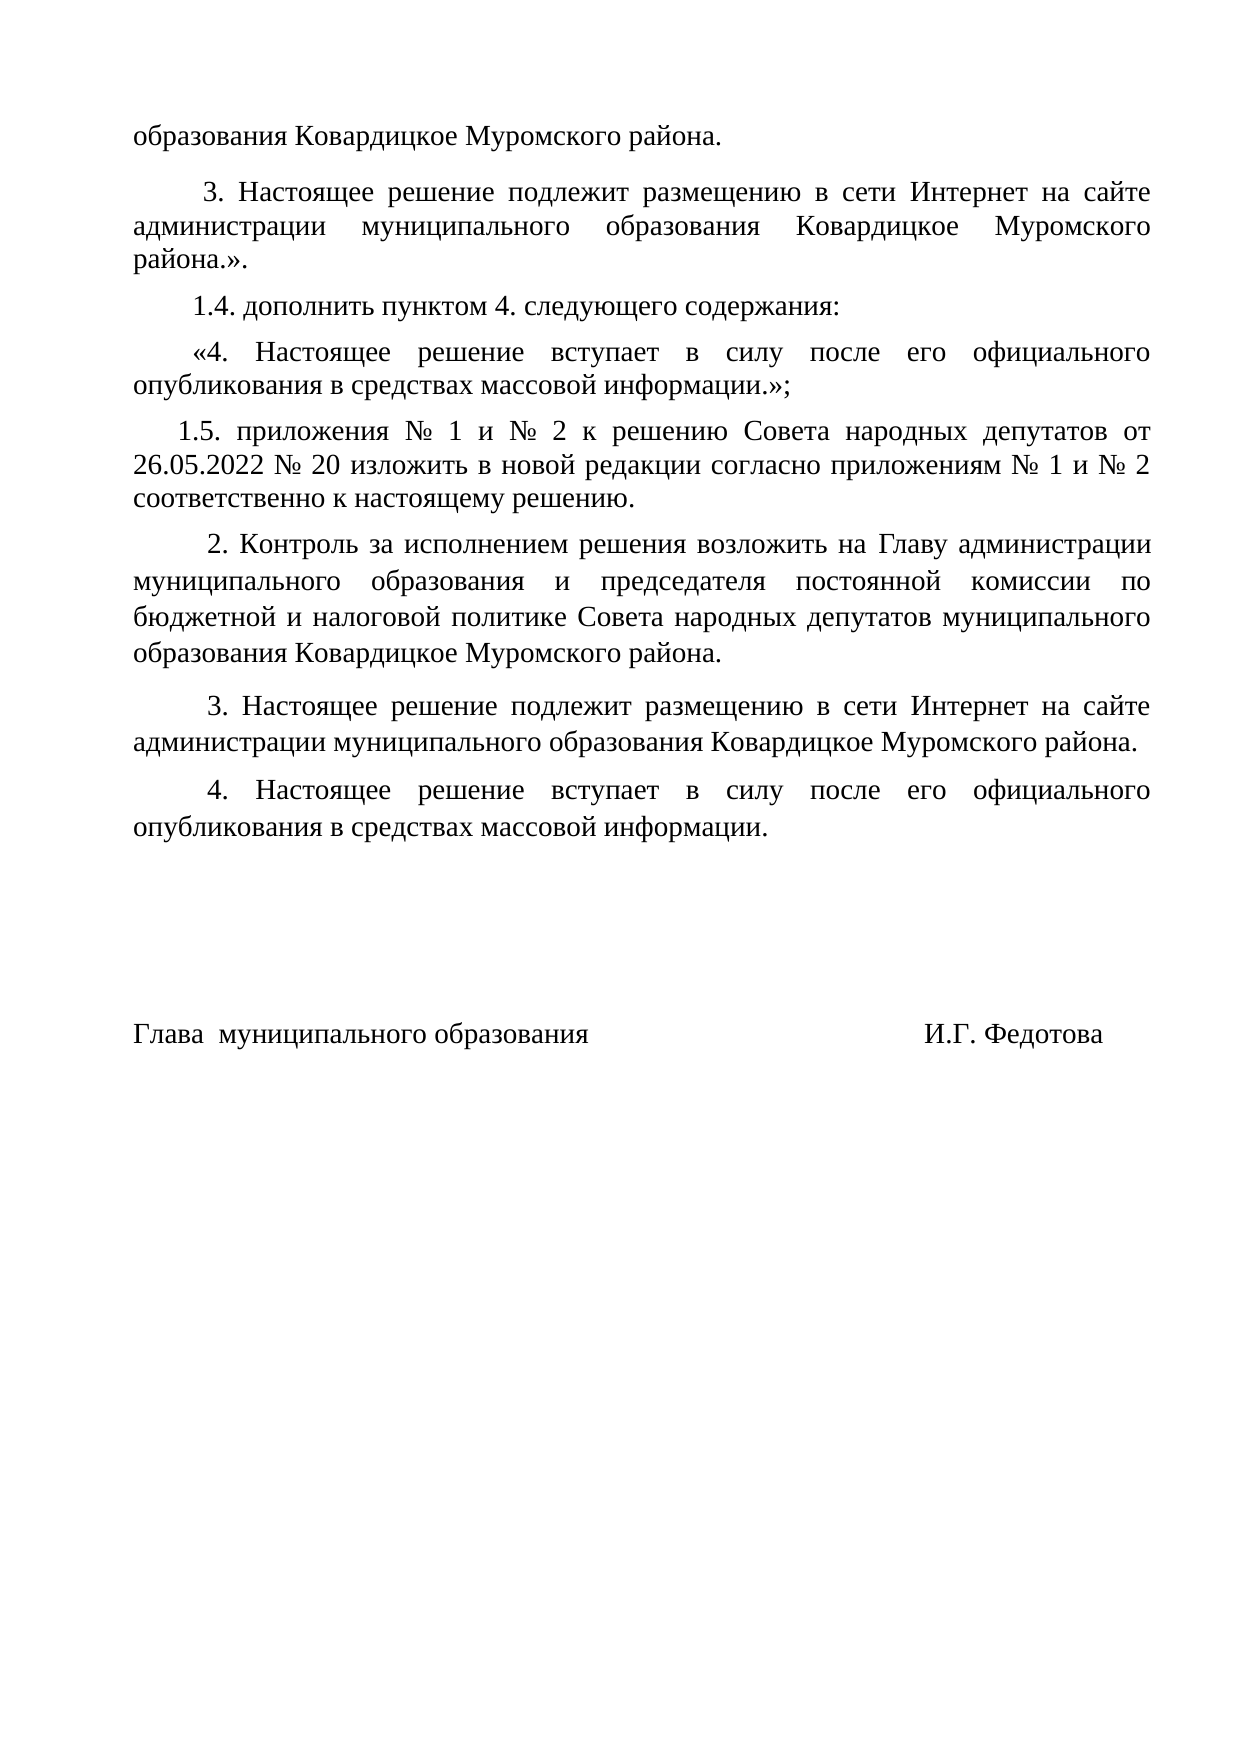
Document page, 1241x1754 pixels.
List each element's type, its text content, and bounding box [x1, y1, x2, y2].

text 3. Настоящее решение подлежит размещению в сети Интернет на сайте администрации муниципального образования Ковардицкое Муромского района. [133, 688, 1152, 757]
text Глава муниципального образования И.Г. Федотова [133, 1016, 1152, 1049]
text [133, 118, 1152, 152]
text 4. Настоящее решение вступает в силу после его официального опубликования в средствах массовой информации. [133, 772, 1152, 842]
text 1.4. дополнить пунктом 4. следующего содержания: [133, 288, 1152, 321]
text «4. Настоящее решение вступает в силу после его официального опубликования в средствах массовой информации.»; [133, 334, 1152, 401]
text 1.5. приложения № 1 и № 2 к решению Совета народных депутатов от 26.05.2022 № 20 изложить в новой редакции согласно приложениям № 1 и № 2 соответственно к настоящему решению. [133, 413, 1152, 514]
text 3. Настоящее решение подлежит размещению в сети Интернет на сайте администрации муниципального образования Ковардицкое Муромского района.». [133, 174, 1152, 275]
text 2. Контроль за исполнением решения возложить на Главу администрации муниципального образования и председателя постоянной комиссии по бюджетной и налоговой политике Совета народных депутатов муниципального образования Ковардицкое Муромского района. [133, 526, 1152, 668]
